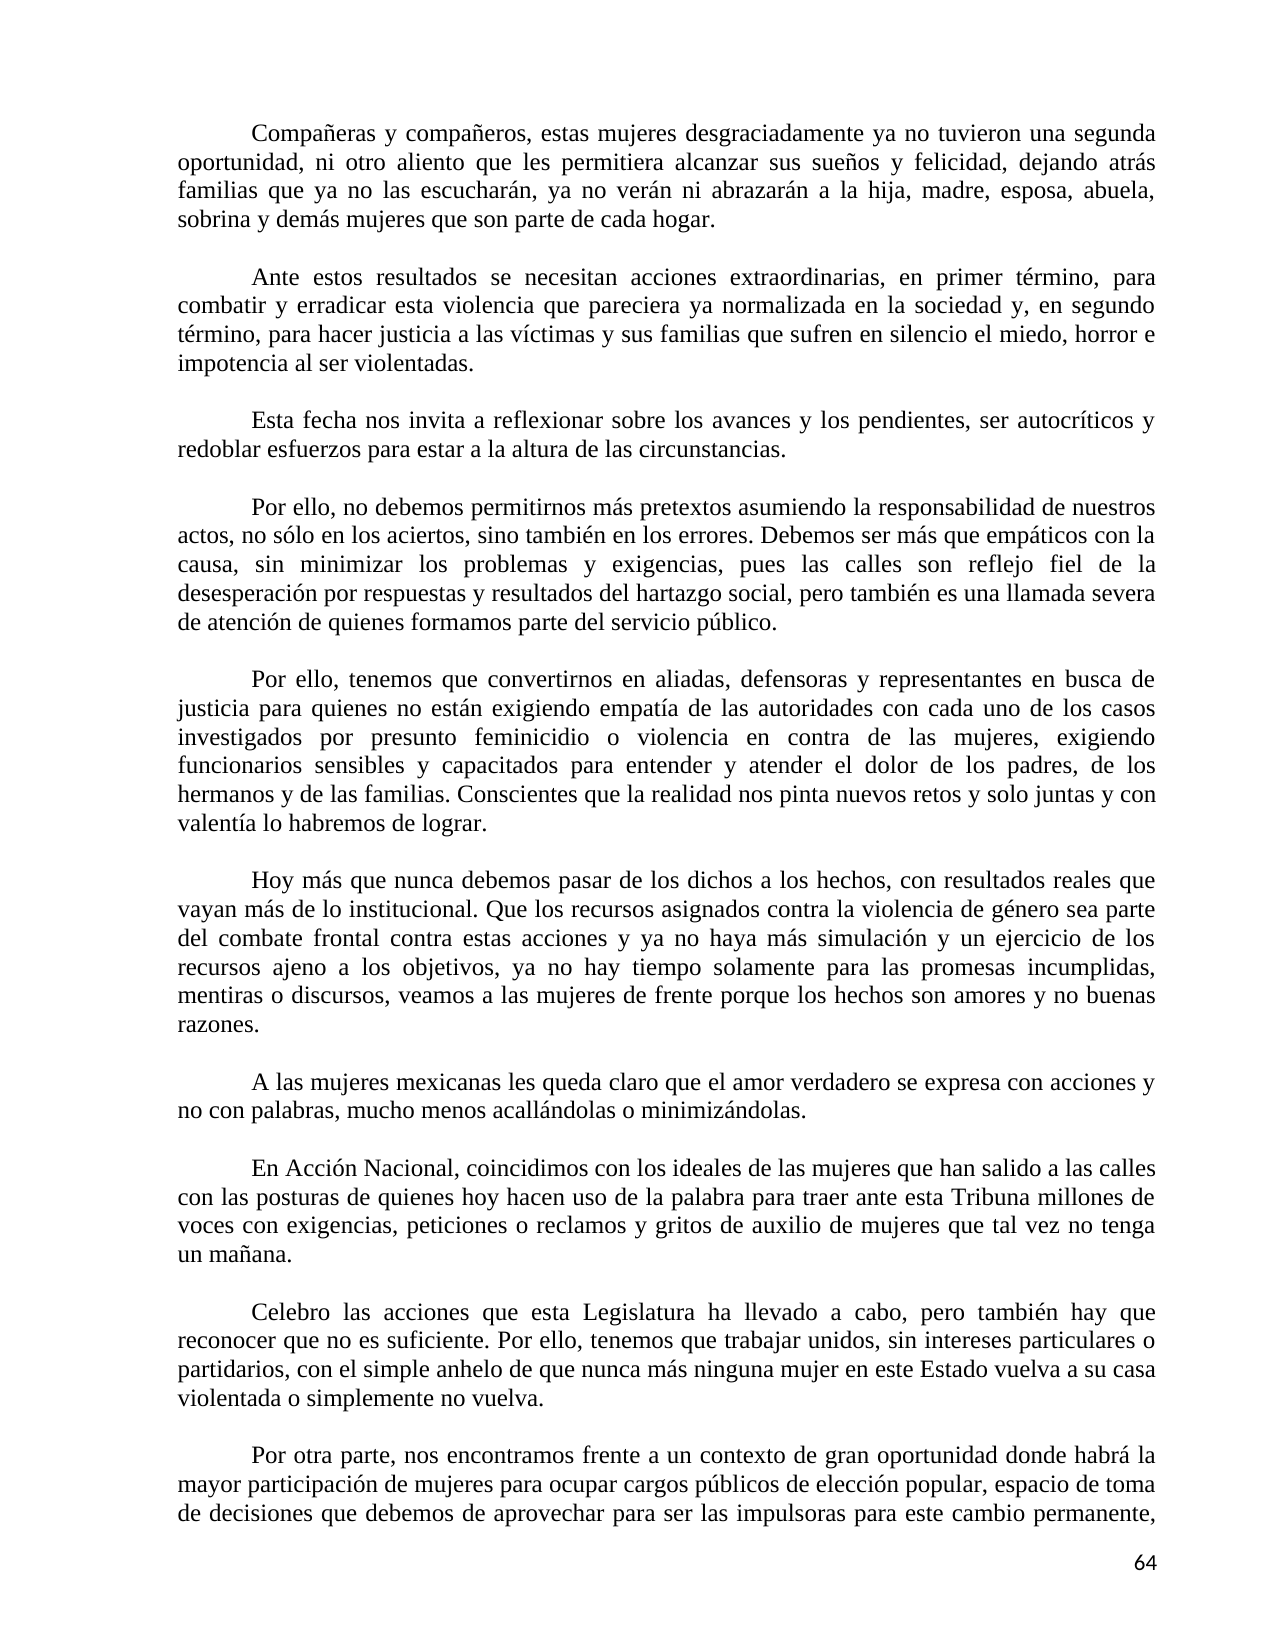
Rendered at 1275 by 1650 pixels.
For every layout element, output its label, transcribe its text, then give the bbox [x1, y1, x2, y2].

text Esta fecha nos invita a reflexionar sobre los avances y los pendientes, ser autocríticos y redoblar esfuerzos para estar a la altura de las circunstancias. [177, 406, 1157, 463]
text En Acción Nacional, coincidimos con los ideales de las mujeres que han salido a las calles con las posturas de quienes hoy hacen uso de la palabra para traer ante esta Tribuna millones de voces con exigencias, peticiones o reclamos y gritos de auxilio de mujeres que tal vez no tenga un mañana. [177, 1153, 1157, 1268]
text Compañeras y compañeros, estas mujeres desgraciadamente ya no tuvieron una segunda oportunidad, ni otro aliento que les permitiera alcanzar sus sueños y felicidad, dejando atrás familias que ya no las escucharán, ya no verán ni abrazarán a la hija, madre, esposa, abuela, sobrina y demás mujeres que son parte de cada hogar. [177, 118, 1157, 233]
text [177, 1441, 1157, 1527]
text Por ello, tenemos que convertirnos en aliadas, defensoras y representantes en busca de justicia para quienes no están exigiendo empatía de las autoridades con cada uno de los casos investigados por presunto feminicidio o violencia en contra de las mujeres, exigiendo funcionarios sensibles y capacitados para entender y atender el dolor de los padres, de los hermanos y de las familias. Conscientes que la realidad nos pinta nuevos retos y solo juntas y con valentía lo habremos de lograr. [177, 664, 1157, 837]
text Por ello, no debemos permitirnos más pretextos asumiendo la responsabilidad de nuestros actos, no sólo en los aciertos, sino también en los errores. Debemos ser más que empáticos con la causa, sin minimizar los problemas y exigencias, pues las calles son reflejo fiel de la desesperación por respuestas y resultados del hartazgo social, pero también es una llamada severa de atención de quienes formamos parte del servicio público. [177, 492, 1157, 636]
text Ante estos resultados se necesitan acciones extraordinarias, en primer término, para combatir y erradicar esta violencia que pareciera ya normalizada en la sociedad y, en segundo término, para hacer justicia a las víctimas y sus familias que sufren en silencio el miedo, horror e impotencia al ser violentadas. [177, 262, 1157, 377]
text A las mujeres mexicanas les queda claro que el amor verdadero se expresa con acciones y no con palabras, mucho menos acallándolas o minimizándolas. [177, 1067, 1157, 1124]
text Celebro las acciones que esta Legislatura ha llevado a cabo, pero también hay que reconocer que no es suficiente. Por ello, tenemos que trabajar unidos, sin intereses particulares o partidarios, con el simple anhelo de que nunca más ninguna mujer en este Estado vuelva a su casa violentada o simplemente no vuelva. [177, 1297, 1157, 1412]
text Hoy más que nunca debemos pasar de los dichos a los hechos, con resultados reales que vayan más de lo institucional. Que los recursos asignados contra la violencia de género sea parte del combate frontal contra estas acciones y ya no haya más simulación y un ejercicio de los recursos ajeno a los objetivos, ya no hay tiempo solamente para las promesas incumplidas, mentiras o discursos, veamos a las mujeres de frente porque los hechos son amores y no buenas razones. [177, 866, 1157, 1038]
